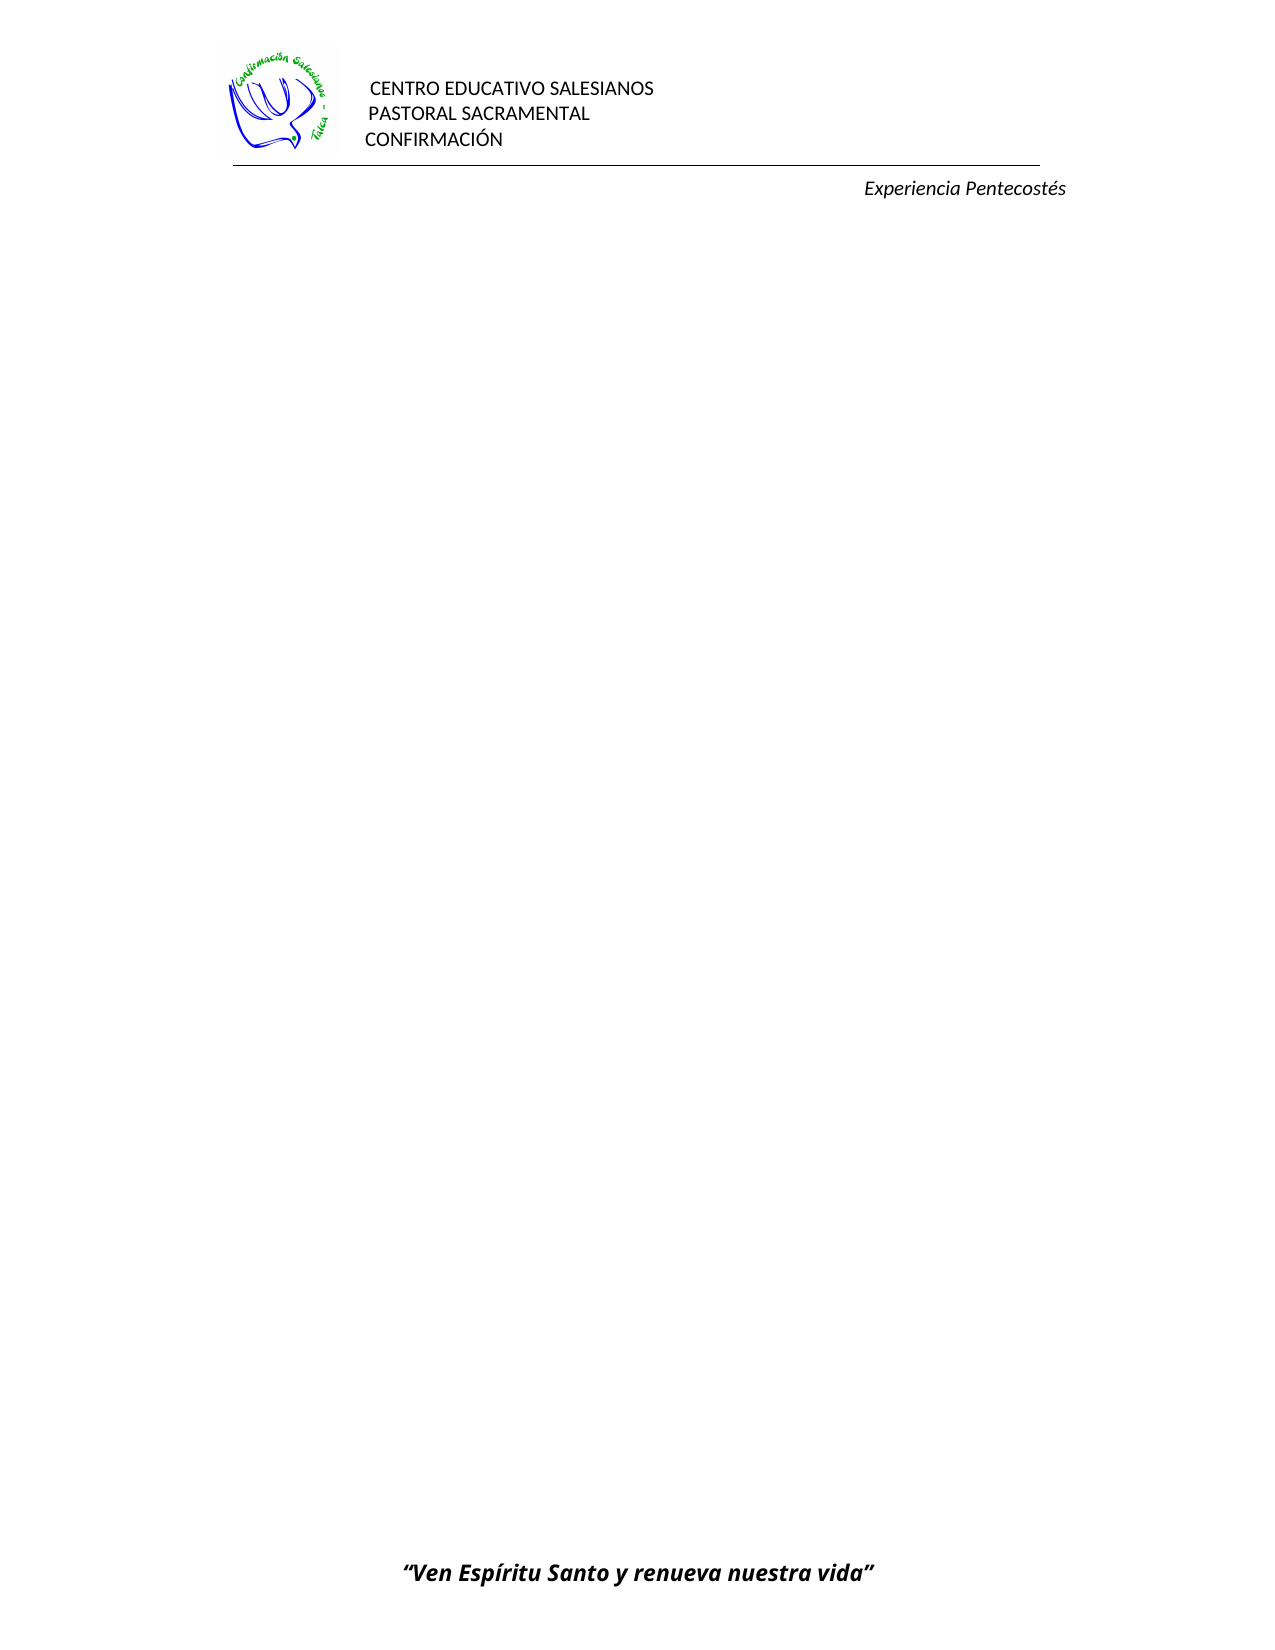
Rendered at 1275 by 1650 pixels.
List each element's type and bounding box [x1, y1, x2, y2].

picture [215, 45, 341, 158]
